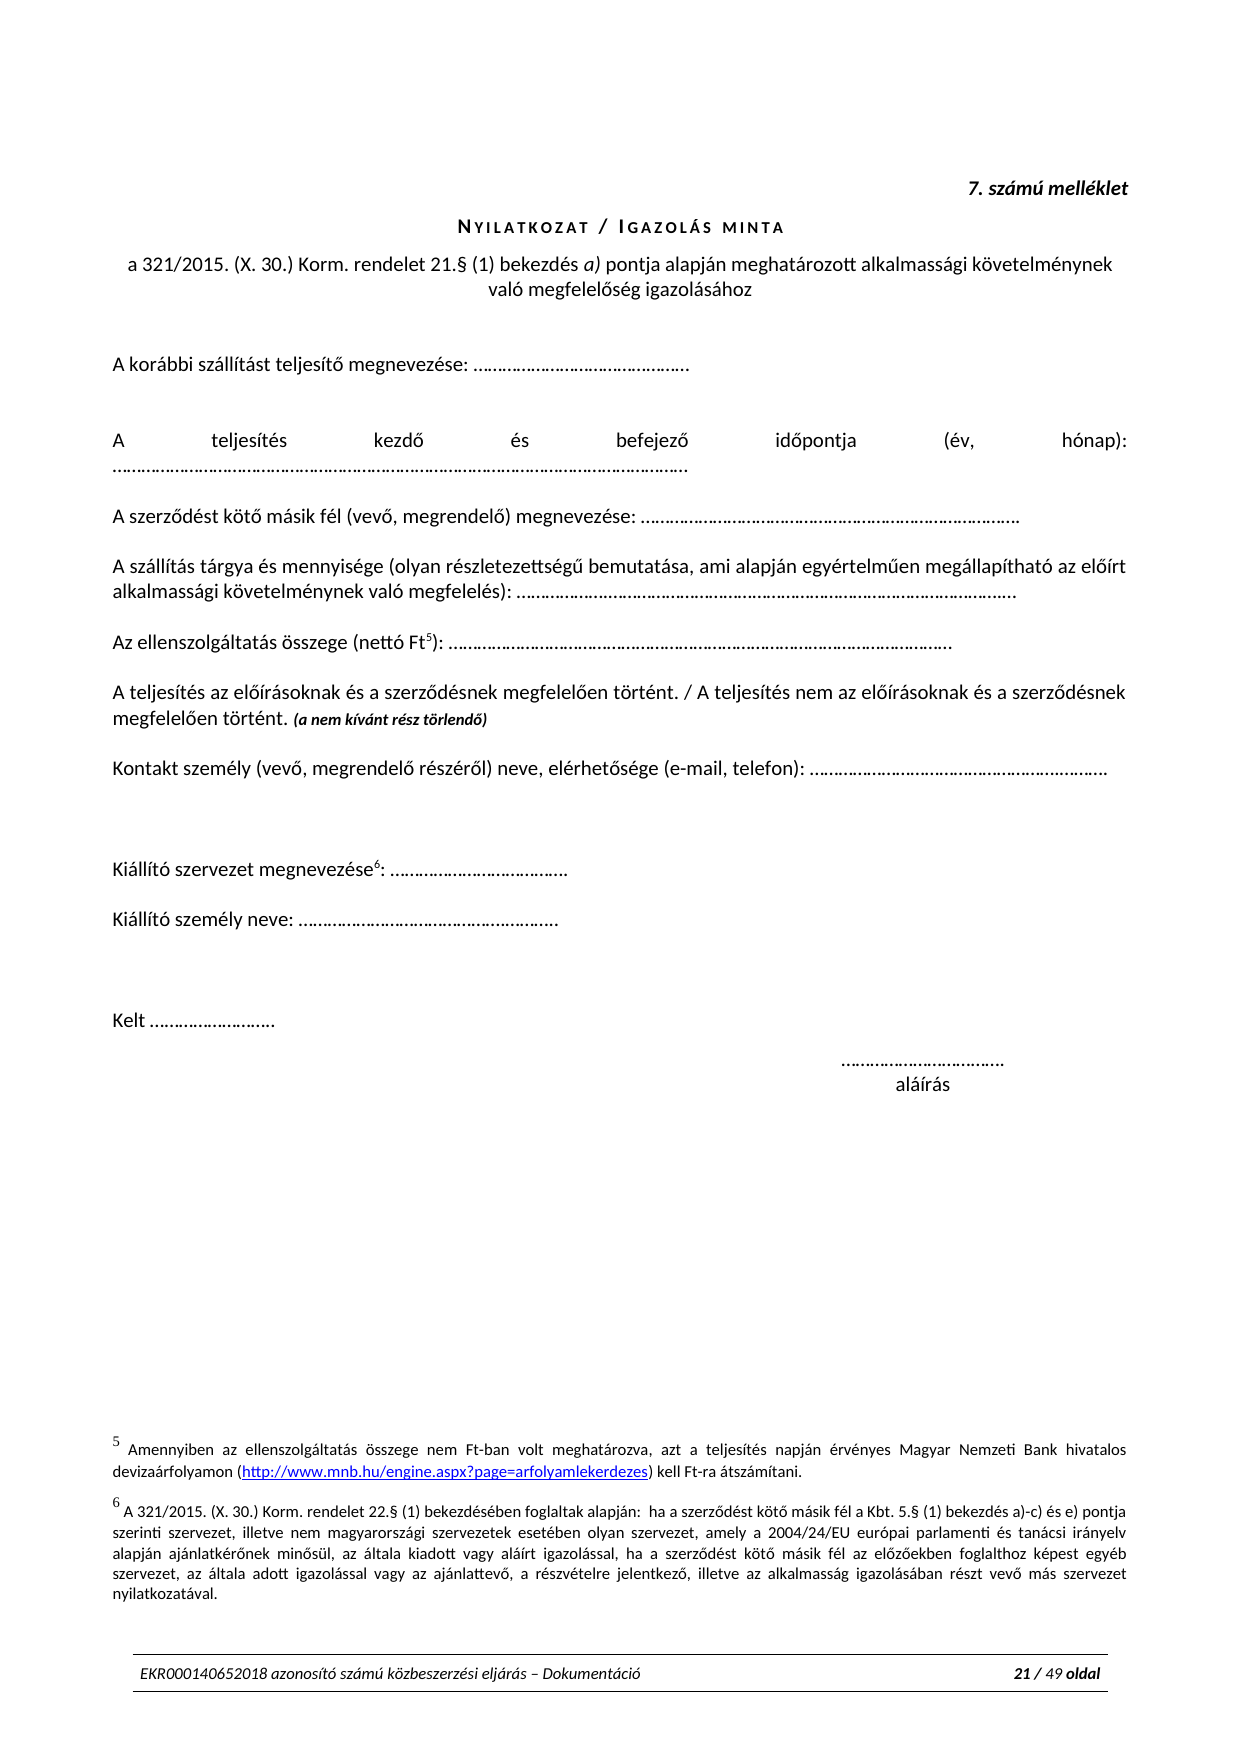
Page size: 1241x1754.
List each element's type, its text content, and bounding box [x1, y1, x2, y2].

text A teljesítés az előírásoknak és a szerződésnek megfelelően történt. / A teljesítés nem az előírásoknak és a szerződésnek megfelelően történt. (a nem kívánt rész törlendő) [112, 679, 1128, 730]
text ……………………………. [112, 1046, 1128, 1071]
text A teljesítés kezdő és befejező időpontja (év, hónap): ………………………………………………………………………………………………………… [112, 427, 1128, 478]
text A korábbi szállítást teljesítő megnevezése: ……………………………………… [112, 352, 1128, 377]
text a 321/2015. (X. 30.) Korm. rendelet 21.§ (1) bekezdés a) pontja alapján meghatározott alkalmassági követelménynek való megfelelőség igazolásához [112, 251, 1128, 302]
text Az ellenszolgáltatás összege (nettó Ft): …………………………………………………………………………………………… [112, 629, 1128, 654]
text Kontakt személy (vevő, megrendelő részéről) neve, elérhetősége (e-mail, telefon): …………………………………………….………. [112, 755, 1128, 781]
text Kiállító szervezet megnevezése: ………………………………. [112, 856, 1128, 882]
text A szállítás tárgya és mennyisége (olyan részletezettségű bemutatása, ami alapján egyértelműen megállapítható az előírt alkalmassági követelménynek való megfelelés): ……………….……………………………………………………………………….… [112, 553, 1128, 604]
text Nyilatkozat / Igazolás minta [112, 213, 1128, 238]
text Kelt …………………….. [112, 1008, 1128, 1033]
text Kiállító személy neve: …………………………………….……….. [112, 907, 1128, 932]
text A szerződést kötő másik fél (vevő, megrendelő) megnevezése: ……………………………………………………………………. [112, 503, 1128, 528]
text 7. számú melléklet [112, 175, 1128, 200]
text aláírás [112, 1071, 1128, 1097]
